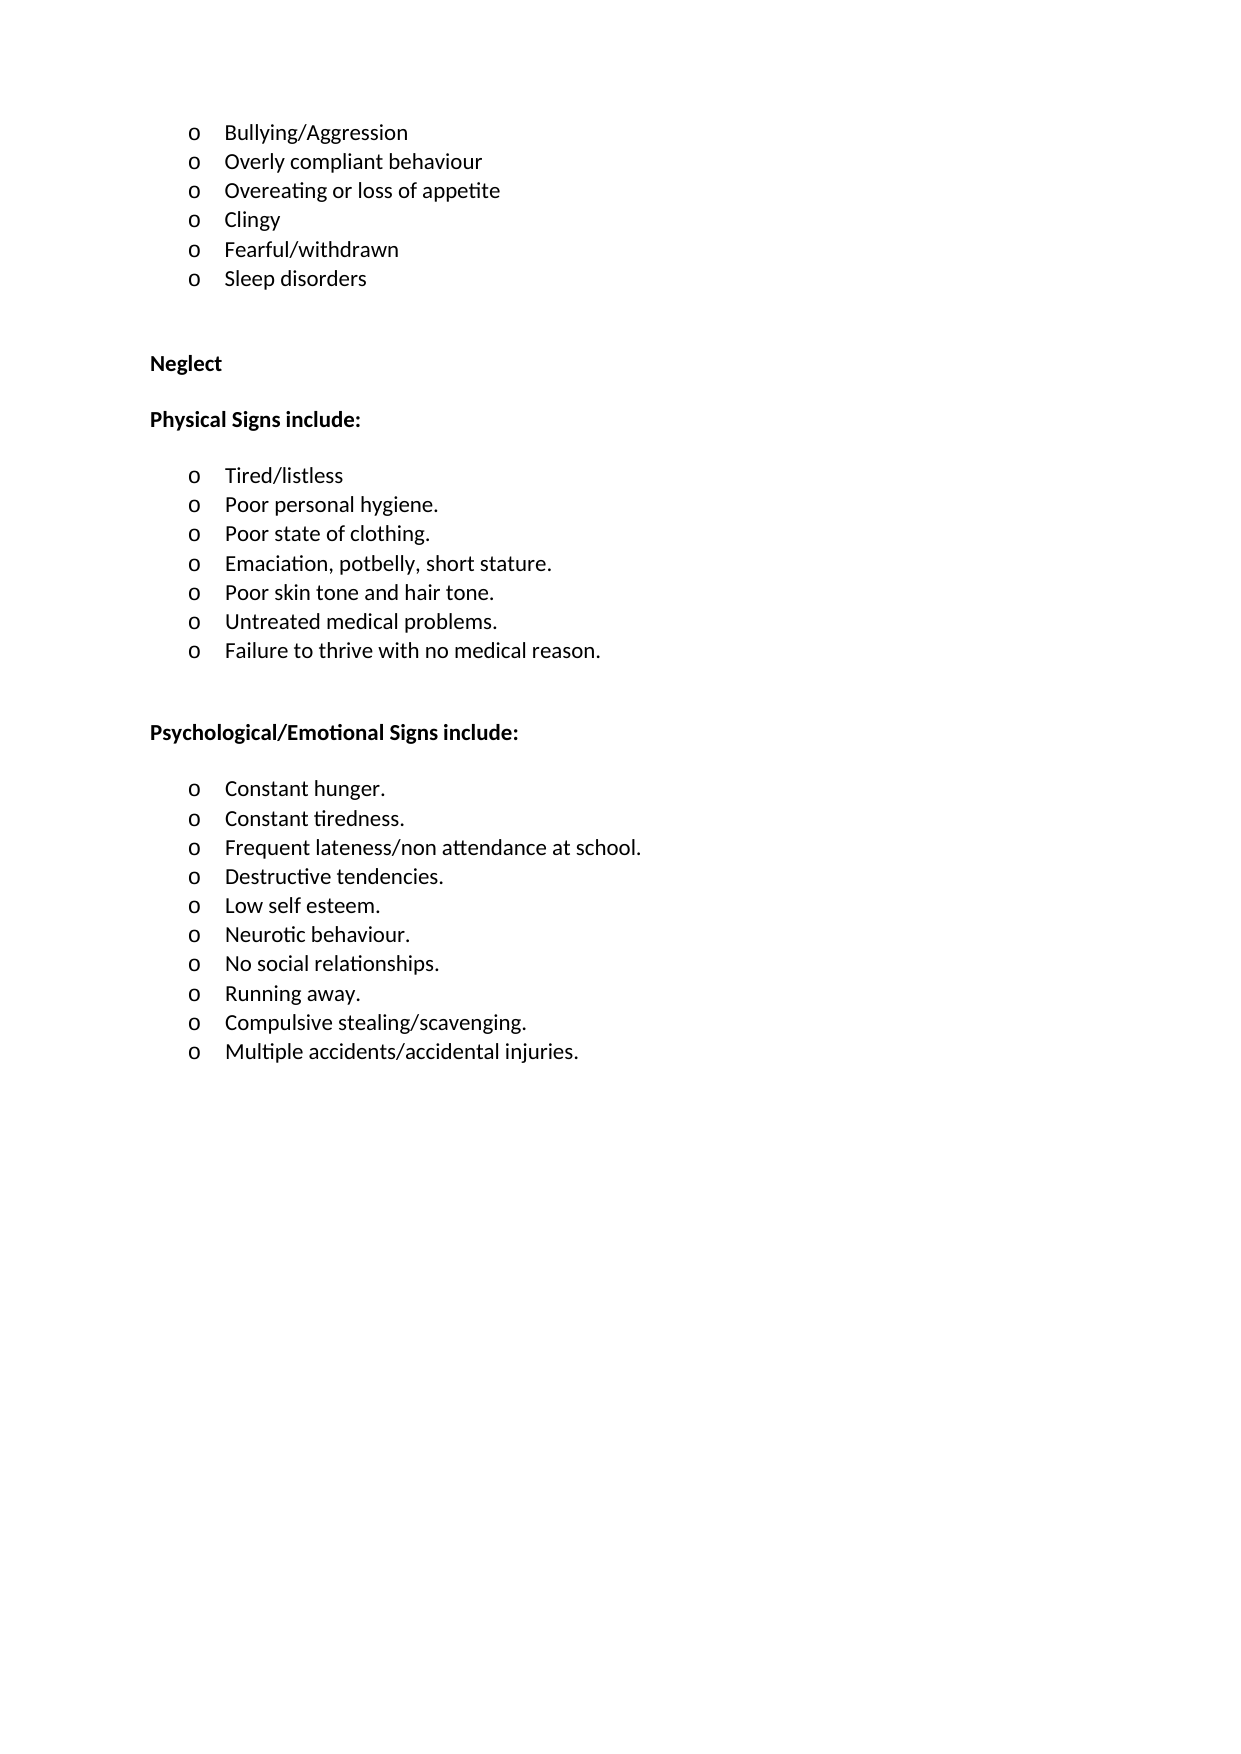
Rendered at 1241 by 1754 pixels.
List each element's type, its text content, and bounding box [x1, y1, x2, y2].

list No social relationships. [187, 949, 1090, 979]
list Frequent lateness/non attendance at school. [187, 833, 1090, 862]
list Poor state of clothing. [187, 519, 1090, 549]
list Untreated medical problems. [187, 607, 1090, 636]
list Destructive tendencies. [187, 862, 1090, 891]
list Running away. [187, 979, 1090, 1008]
text Neglect [150, 349, 1090, 377]
list Tired/listless [187, 461, 1090, 490]
text Physical Signs include: [150, 405, 1090, 433]
list Poor personal hygiene. [187, 490, 1090, 519]
list Bullying/Aggression [187, 118, 1090, 147]
list Emaciation, potbelly, short stature. [187, 549, 1090, 578]
text Psychological/Emotional Signs include: [150, 718, 1090, 746]
list Sleep disorders [187, 264, 1090, 293]
list Low self esteem. [187, 891, 1090, 920]
list Compulsive stealing/scavenging. [187, 1008, 1090, 1037]
list Constant tiredness. [187, 804, 1090, 833]
list Clingy [187, 206, 1090, 235]
list Poor skin tone and hair tone. [187, 578, 1090, 607]
list Overly compliant behaviour [187, 147, 1090, 176]
list Fearful/withdrawn [187, 235, 1090, 264]
list Multiple accidents/accidental injuries. [187, 1037, 1090, 1066]
list Constant hunger. [187, 774, 1090, 804]
list Neurotic behaviour. [187, 920, 1090, 949]
list Overeating or loss of appetite [187, 176, 1090, 206]
list Failure to thrive with no medical reason. [187, 636, 1090, 665]
